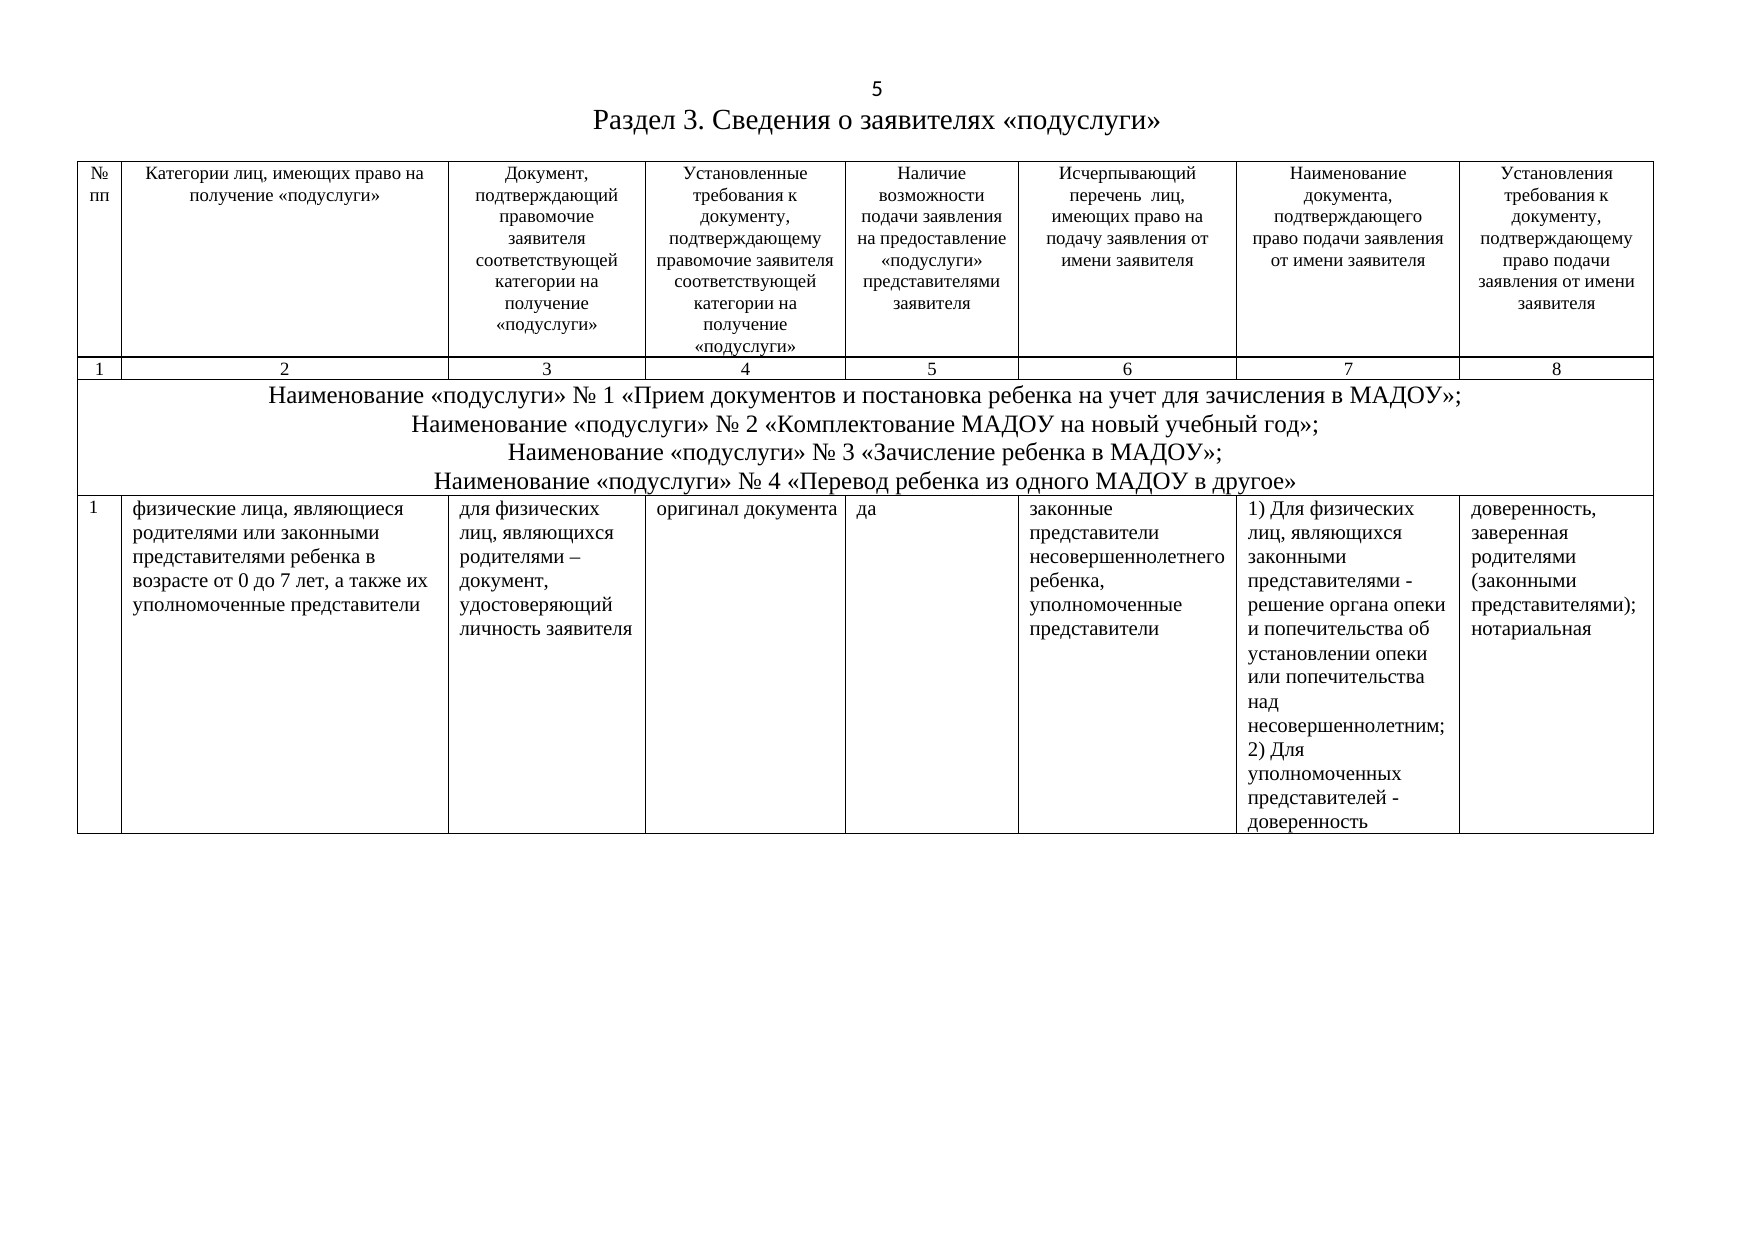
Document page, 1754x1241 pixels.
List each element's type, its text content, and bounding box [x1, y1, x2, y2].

table_cell Наименование «подуслуги» № 1 «Прием документов и постановка ребенка на учет для зачисления в МАДОУ»; Наименование «подуслуги» № 2 «Комплектование МАДОУ на новый учебный год»; Наименование «подуслуги» № 3 «Зачисление ребенка в МАДОУ»; Наименование «подуслуги» № 4 «Перевод ребенка из одного МАДОУ в другое» [78, 380, 1653, 495]
text Раздел 3. Сведения о заявителях «подуслуги» [89, 102, 1665, 135]
table_cell доверенность, заверенная родителями (законными представителями); нотариальная [1460, 496, 1653, 833]
table_cell 5 [846, 358, 1018, 379]
table_cell 7 [1237, 358, 1459, 379]
table_header Наличие возможности подачи заявления на предоставление «подуслуги» представителями заявителя [846, 162, 1018, 356]
table_cell оригинал документа [646, 496, 845, 833]
table_header Категории лиц, имеющих право на получение «подуслуги» [122, 162, 448, 356]
table_header Наименование документа, подтверждающего право подачи заявления от имени заявителя [1237, 162, 1459, 356]
table_cell законные представители несовершеннолетнего ребенка, уполномоченные представители [1019, 496, 1236, 833]
table_cell 6 [1019, 358, 1236, 379]
table_header Установления требования к документу, подтверждающему право подачи заявления от имени заявителя [1460, 162, 1653, 356]
table_cell физические лица, являющиеся родителями или законными представителями ребенка в возрасте от 0 до 7 лет, а также их уполномоченные представители [122, 496, 448, 833]
table_header Документ, подтверждающий правомочие заявителя соответствующей категории на получение «подуслуги» [449, 162, 645, 356]
table_header № пп [78, 162, 121, 356]
table_header Установленные требования к документу, подтверждающему правомочие заявителя соответствующей категории на получение «подуслуги» [646, 162, 845, 356]
table_header Исчерпывающий перечень лиц, имеющих право на подачу заявления от имени заявителя [1019, 162, 1236, 356]
table_cell 1) Для физических лиц, являющихся законными представителями - решение органа опеки и попечительства об установлении опеки или попечительства над несовершеннолетним; 2) Для уполномоченных представителей - доверенность [1237, 496, 1459, 833]
table_cell 8 [1460, 358, 1653, 379]
table_cell для физических лиц, являющихся родителями – документ, удостоверяющий личность заявителя [449, 496, 645, 833]
table_cell 1 [78, 358, 121, 379]
table_cell 1 [78, 496, 121, 833]
table_cell 2 [122, 358, 448, 379]
table_cell 4 [646, 358, 845, 379]
table_cell 3 [449, 358, 645, 379]
table_cell да [846, 496, 1018, 833]
